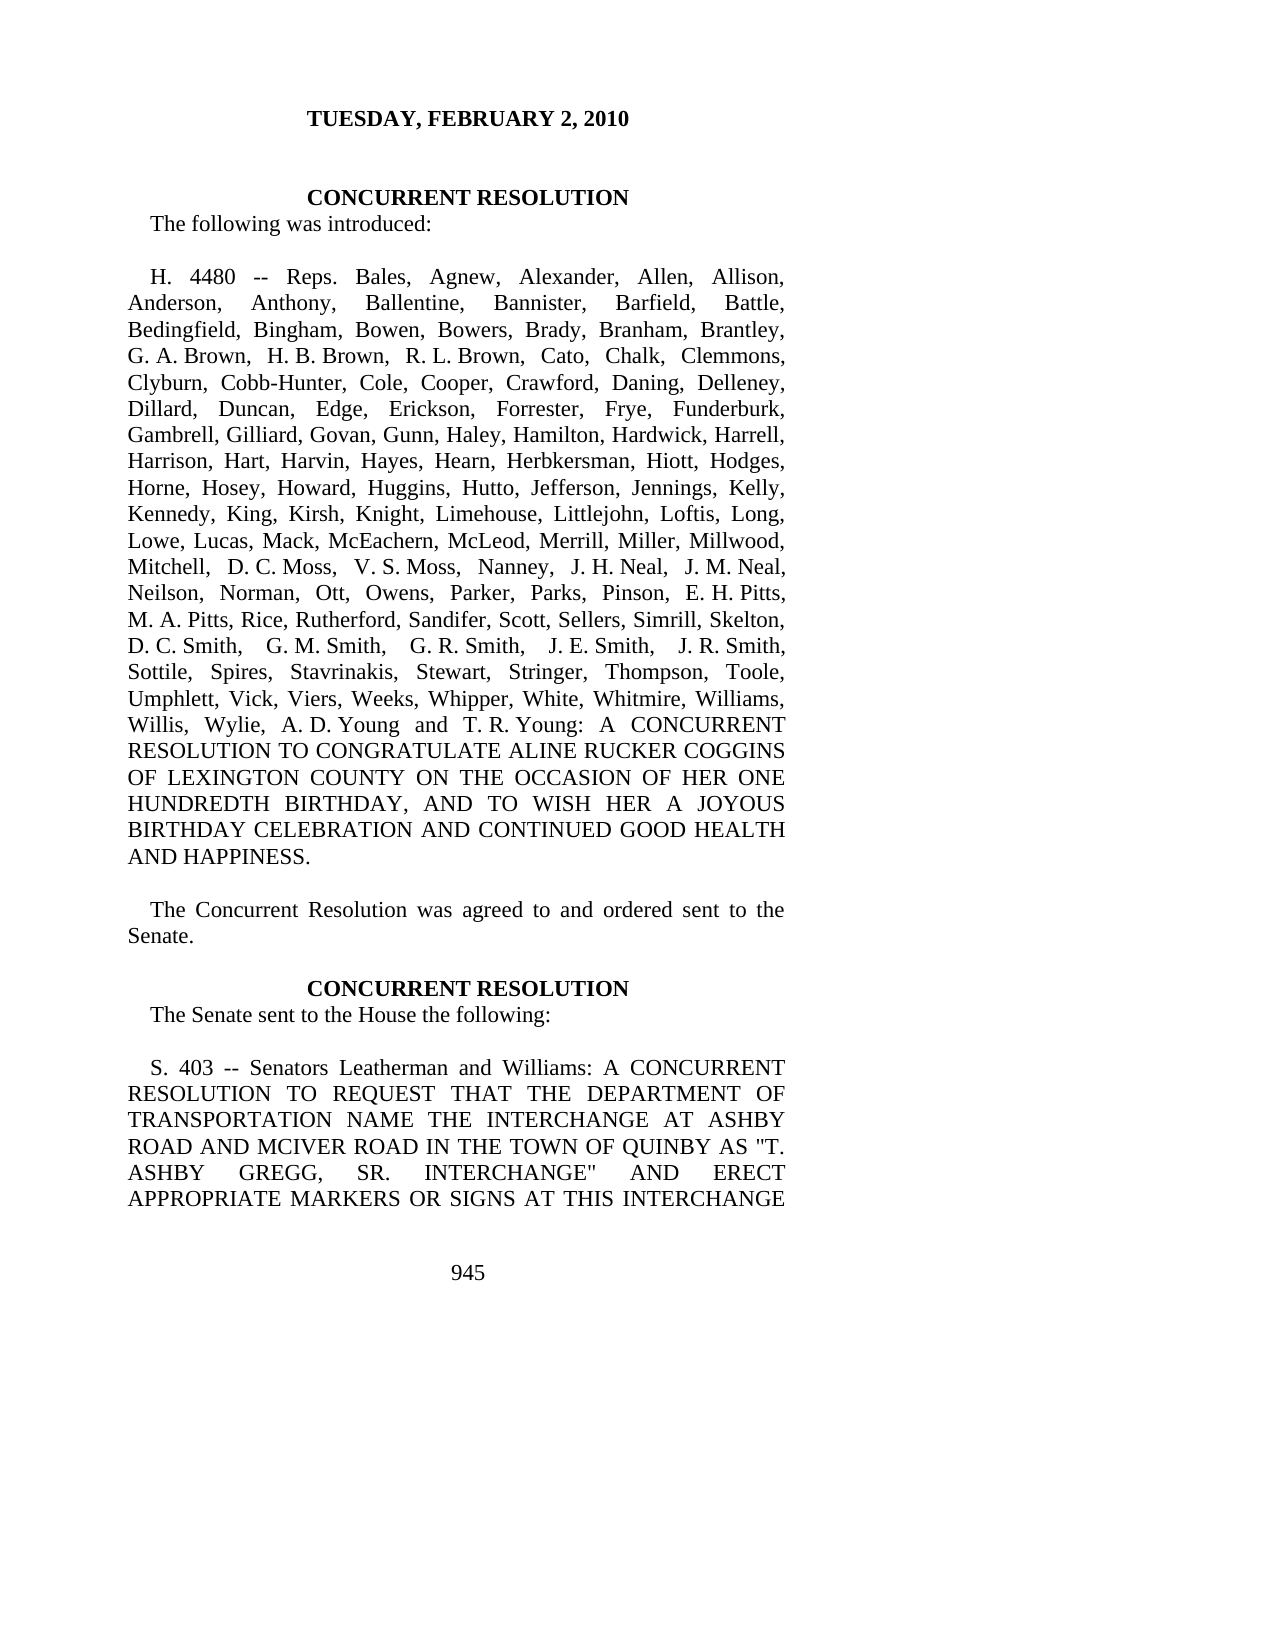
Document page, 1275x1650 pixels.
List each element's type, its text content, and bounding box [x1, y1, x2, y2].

text The Senate sent to the House the following: [127, 1001, 786, 1027]
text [127, 1054, 786, 1212]
text CONCURRENT RESOLUTION [127, 184, 786, 210]
text The Concurrent Resolution was agreed to and ordered sent to the Senate. [127, 896, 786, 948]
text CONCURRENT RESOLUTION [127, 975, 786, 1001]
text The following was introduced: [127, 210, 786, 237]
text H. 4480 -- Reps. Bales, Agnew, Alexander, Allen, Allison, Anderson, Anthony, Ballentine, Bannister, Barfield, Battle, Bedingfield, Bingham, Bowen, Bowers, Brady, Branham, Brantley, G. A. Brown, H. B. Brown, R. L. Brown, Cato, Chalk, Clemmons, Clyburn, Cobb-Hunter, Cole, Cooper, Crawford, Daning, Delleney, Dillard, Duncan, Edge, Erickson, Forrester, Frye, Funderburk, Gambrell, Gilliard, Govan, Gunn, Haley, Hamilton, Hardwick, Harrell, Harrison, Hart, Harvin, Hayes, Hearn, Herbkersman, Hiott, Hodges, Horne, Hosey, Howard, Huggins, Hutto, Jefferson, Jennings, Kelly, Kennedy, King, Kirsh, Knight, Limehouse, Littlejohn, Loftis, Long, Lowe, Lucas, Mack, McEachern, McLeod, Merrill, Miller, Millwood, Mitchell, D. C. Moss, V. S. Moss, Nanney, J. H. Neal, J. M. Neal, Neilson, Norman, Ott, Owens, Parker, Parks, Pinson, E. H. Pitts, M. A. Pitts, Rice, Rutherford, Sandifer, Scott, Sellers, Simrill, Skelton, D. C. Smith, G. M. Smith, G. R. Smith, J. E. Smith, J. R. Smith, Sottile, Spires, Stavrinakis, Stewart, Stringer, Thompson, Toole, Umphlett, Vick, Viers, Weeks, Whipper, White, Whitmire, Williams, Willis, Wylie, A. D. Young and T. R. Young: A CONCURRENT RESOLUTION TO CONGRATULATE ALINE RUCKER COGGINS OF LEXINGTON COUNTY ON THE OCCASION OF HER ONE HUNDREDTH BIRTHDAY, AND TO WISH HER A JOYOUS BIRTHDAY CELEBRATION AND CONTINUED GOOD HEALTH AND HAPPINESS. [127, 263, 786, 869]
